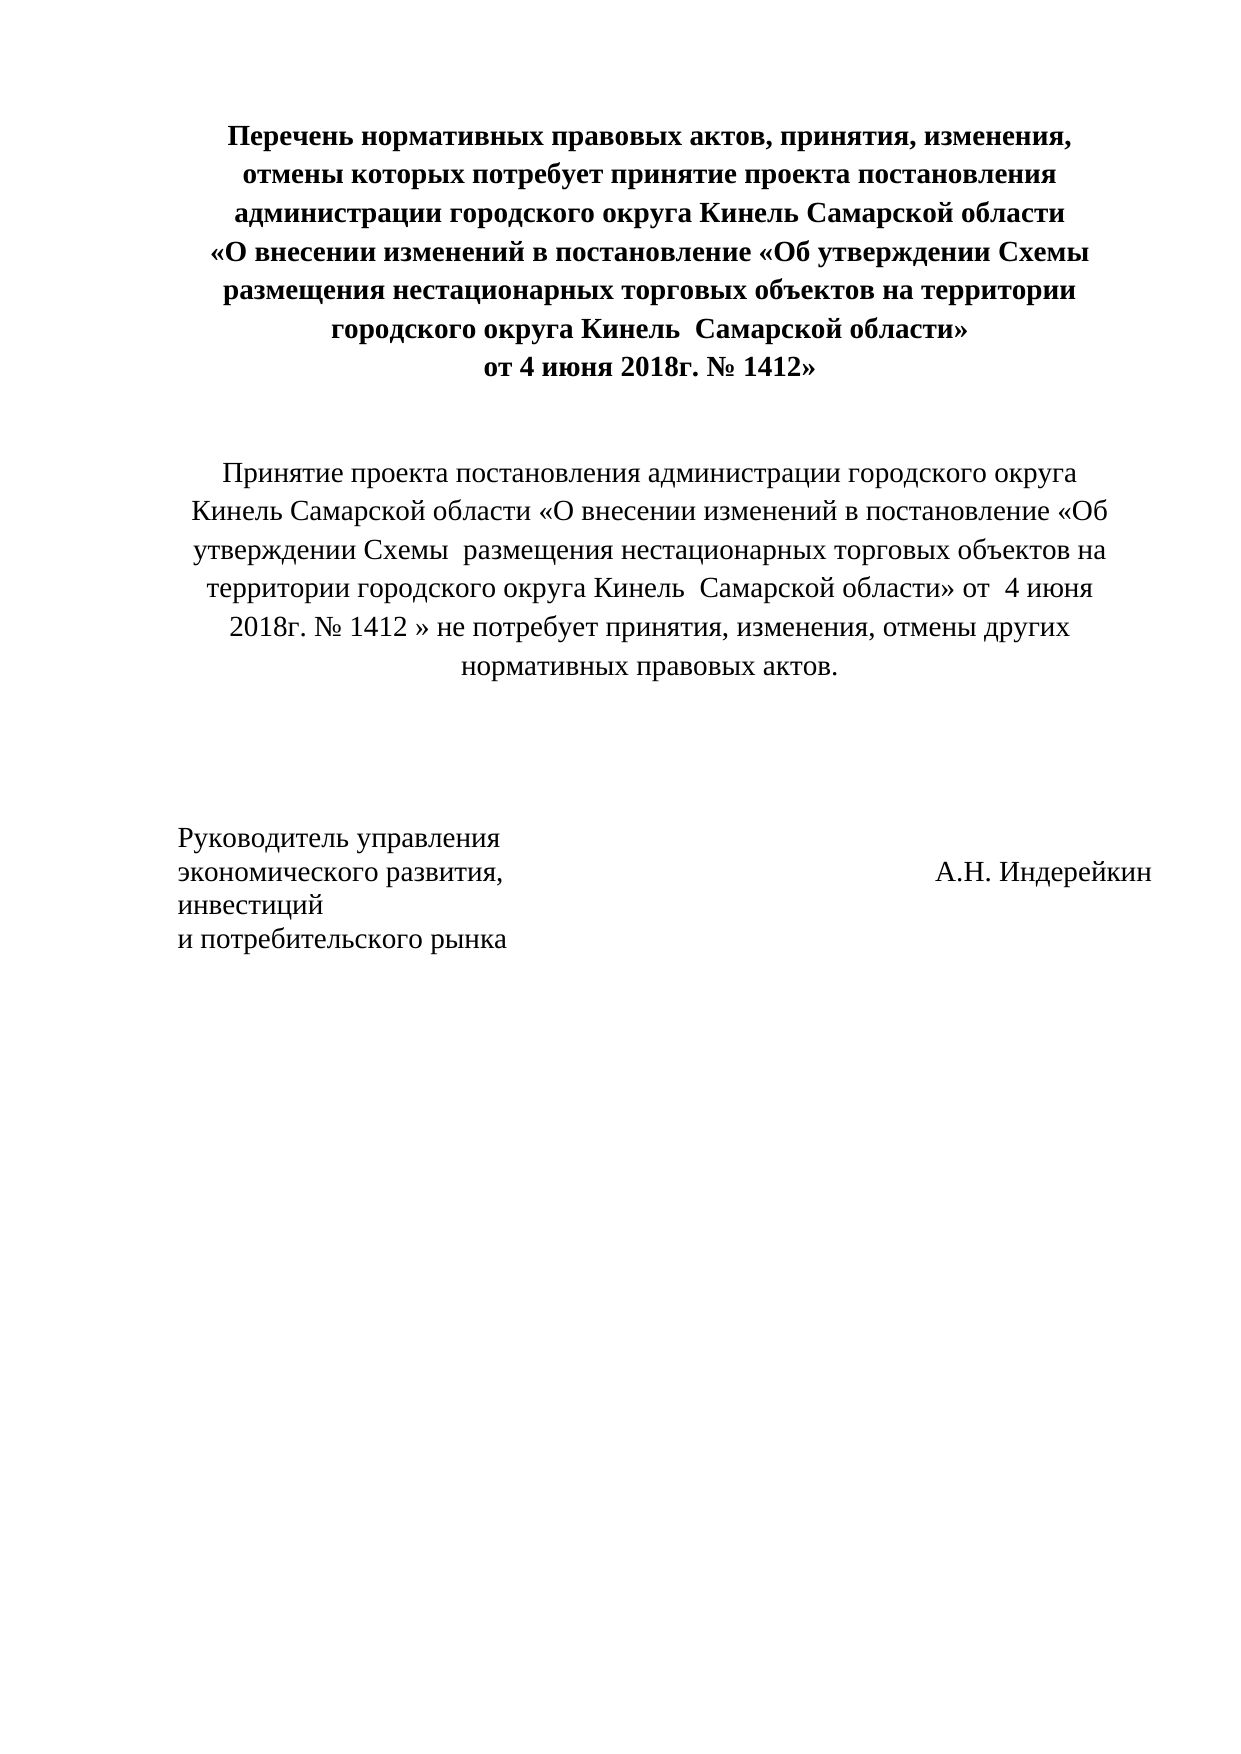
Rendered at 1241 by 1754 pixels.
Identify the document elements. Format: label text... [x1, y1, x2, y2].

text Принятие проекта постановления администрации городского округа Кинель Самарской области «О внесении изменений в постановление «Об утверждении Схемы размещения нестационарных торговых объектов на территории городского округа Кинель Самарской области» от 4 июня 2018г. № 1412 » не потребует принятия, изменения, отмены других нормативных правовых актов. [177, 455, 1122, 681]
text от 4 июня 2018г. № 1412» [177, 349, 1122, 383]
text Перечень нормативных правовых актов, принятия, изменения, отмены которых потребует принятие проекта постановления администрации городского округа Кинель Самарской области [177, 118, 1122, 229]
table_header Руководитель управления экономического развития, инвестиций и потребительского рынка [166, 820, 591, 954]
table_header А.Н. Индерейкин [591, 820, 1196, 954]
text «О внесении изменений в постановление «Об утверждении Схемы размещения нестационарных торговых объектов на территории городского округа Кинель Самарской области» [177, 234, 1122, 344]
